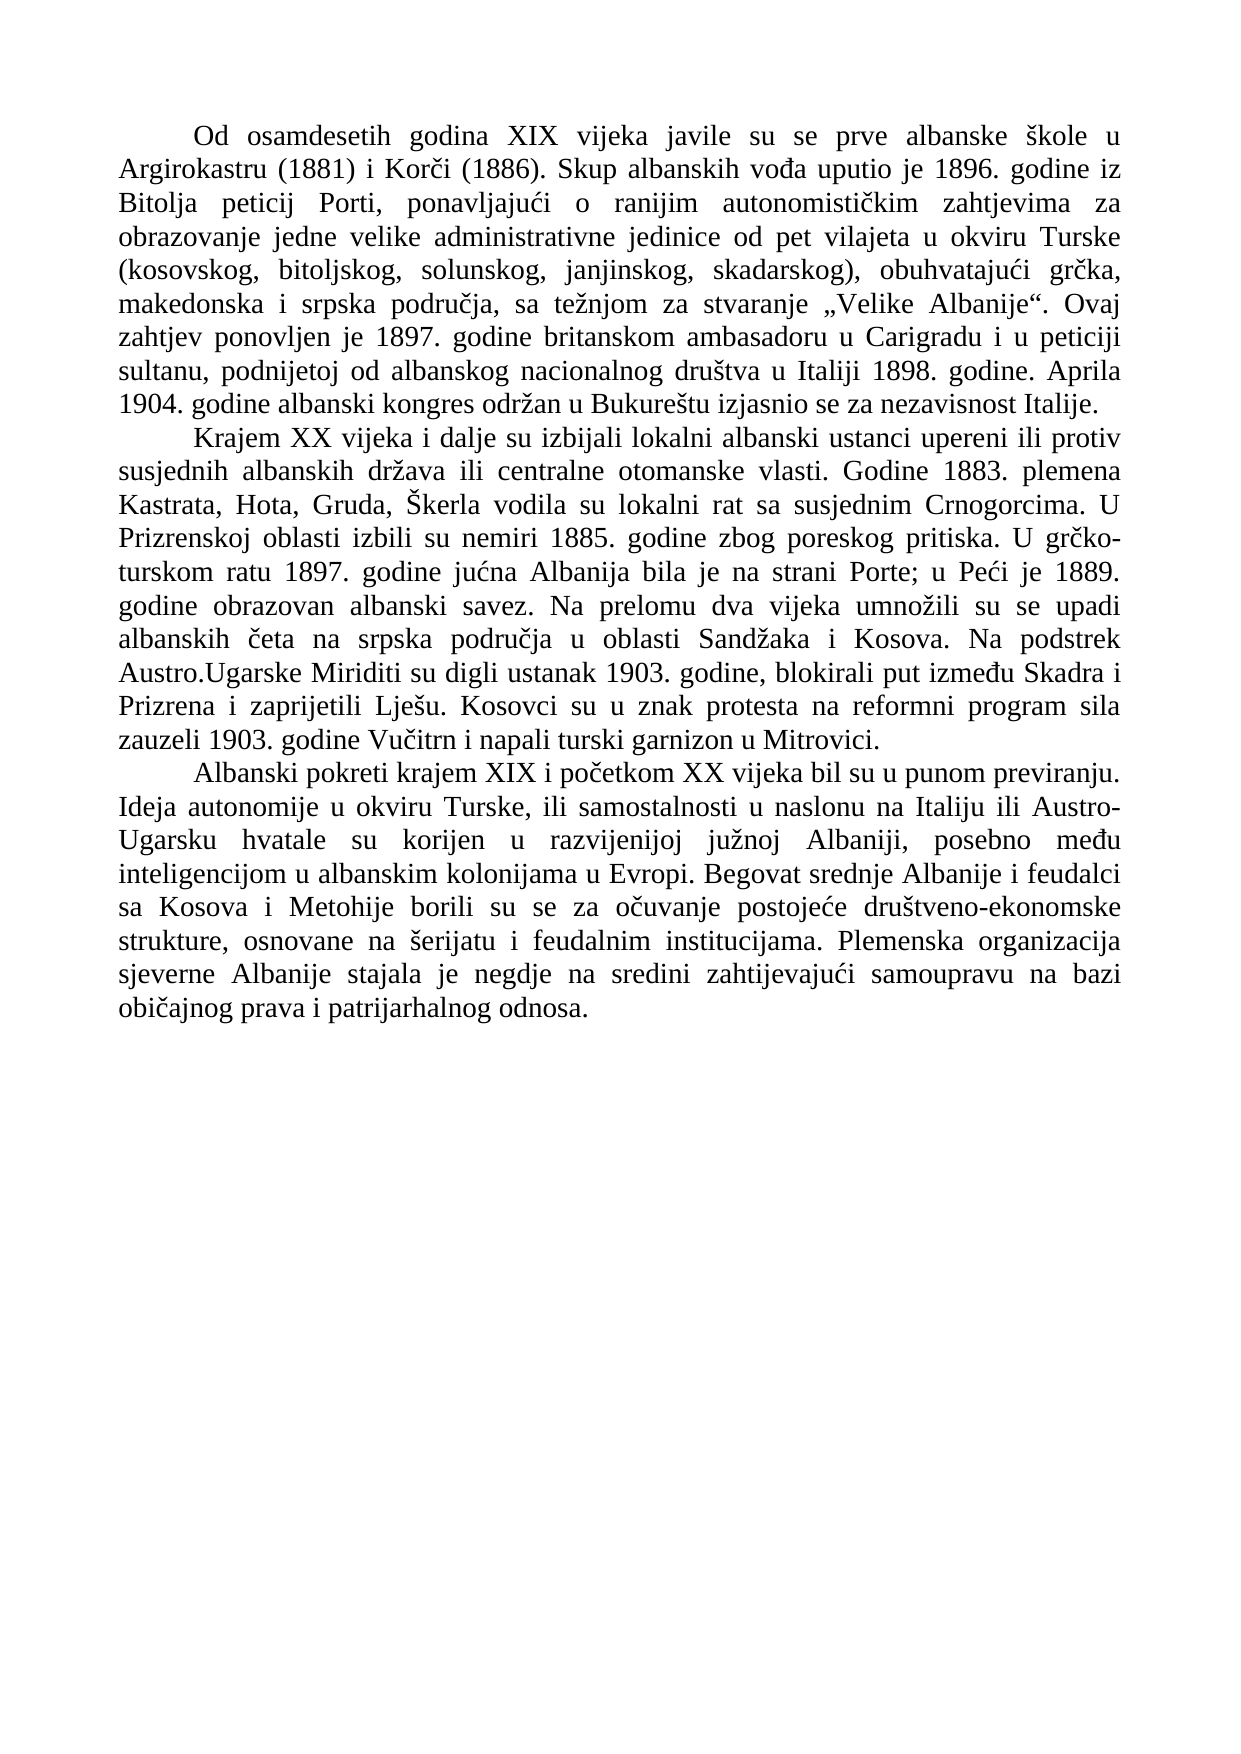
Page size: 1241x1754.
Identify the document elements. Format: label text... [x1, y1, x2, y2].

text Krajem XX vijeka i dalje su izbijali lokalni albanski ustanci upereni ili protiv susjednih albanskih država ili centralne otomanske vlasti. Godine 1883. plemena Kastrata, Hota, Gruda, Škerla vodila su lokalni rat sa susjednim Crnogorcima. U Prizrenskoj oblasti izbili su nemiri 1885. godine zbog poreskog pritiska. U grčko-turskom ratu 1897. godine jućna Albanija bila je na strani Porte; u Peći je 1889. godine obrazovan albanski savez. Na prelomu dva vijeka umnožili su se upadi albanskih četa na srpska područja u oblasti Sandžaka i Kosova. Na podstrek Austro.Ugarske Miriditi su digli ustanak 1903. godine, blokirali put između Skadra i Prizrena i zaprijetili Lješu. Kosovci su u znak protesta na reformni program sila zauzeli 1903. godine Vučitrn i napali turski garnizon u Mitrovici. [118, 420, 1122, 755]
text Albanski pokreti krajem XIX i početkom XX vijeka bil su u punom previranju. Ideja autonomije u okviru Turske, ili samostalnosti u naslonu na Italiju ili Austro-Ugarsku hvatale su korijen u razvijenijoj južnoj Albaniji, posebno među inteligencijom u albanskim kolonijama u Evropi. Begovat srednje Albanije i feudalci sa Kosova i Metohije borili su se za očuvanje postojeće društveno-ekonomske strukture, osnovane na šerijatu i feudalnim institucijama. Plemenska organizacija sjeverne Albanije stajala je negdje na sredini zahtijevajući samoupravu na bazi običajnog prava i patrijarhalnog odnosa. [118, 755, 1122, 1024]
text Od osamdesetih godina XIX vijeka javile su se prve albanske škole u Argirokastru (1881) i Korči (1886). Skup albanskih vođa uputio je 1896. godine iz Bitolja peticij Porti, ponavljajući o ranijim autonomističkim zahtjevima za obrazovanje jedne velike administrativne jedinice od pet vilajeta u okviru Turske (kosovskog, bitoljskog, solunskog, janjinskog, skadarskog), obuhvatajući grčka, makedonska i srpska područja, sa težnjom za stvaranje „Velike Albanije“. Ovaj zahtjev ponovljen je 1897. godine britanskom ambasadoru u Carigradu i u peticiji sultanu, podnijetoj od albanskog nacionalnog društva u Italiji 1898. godine. Aprila 1904. godine albanski kongres održan u Bukureštu izjasnio se za nezavisnost Italije. [118, 118, 1122, 420]
